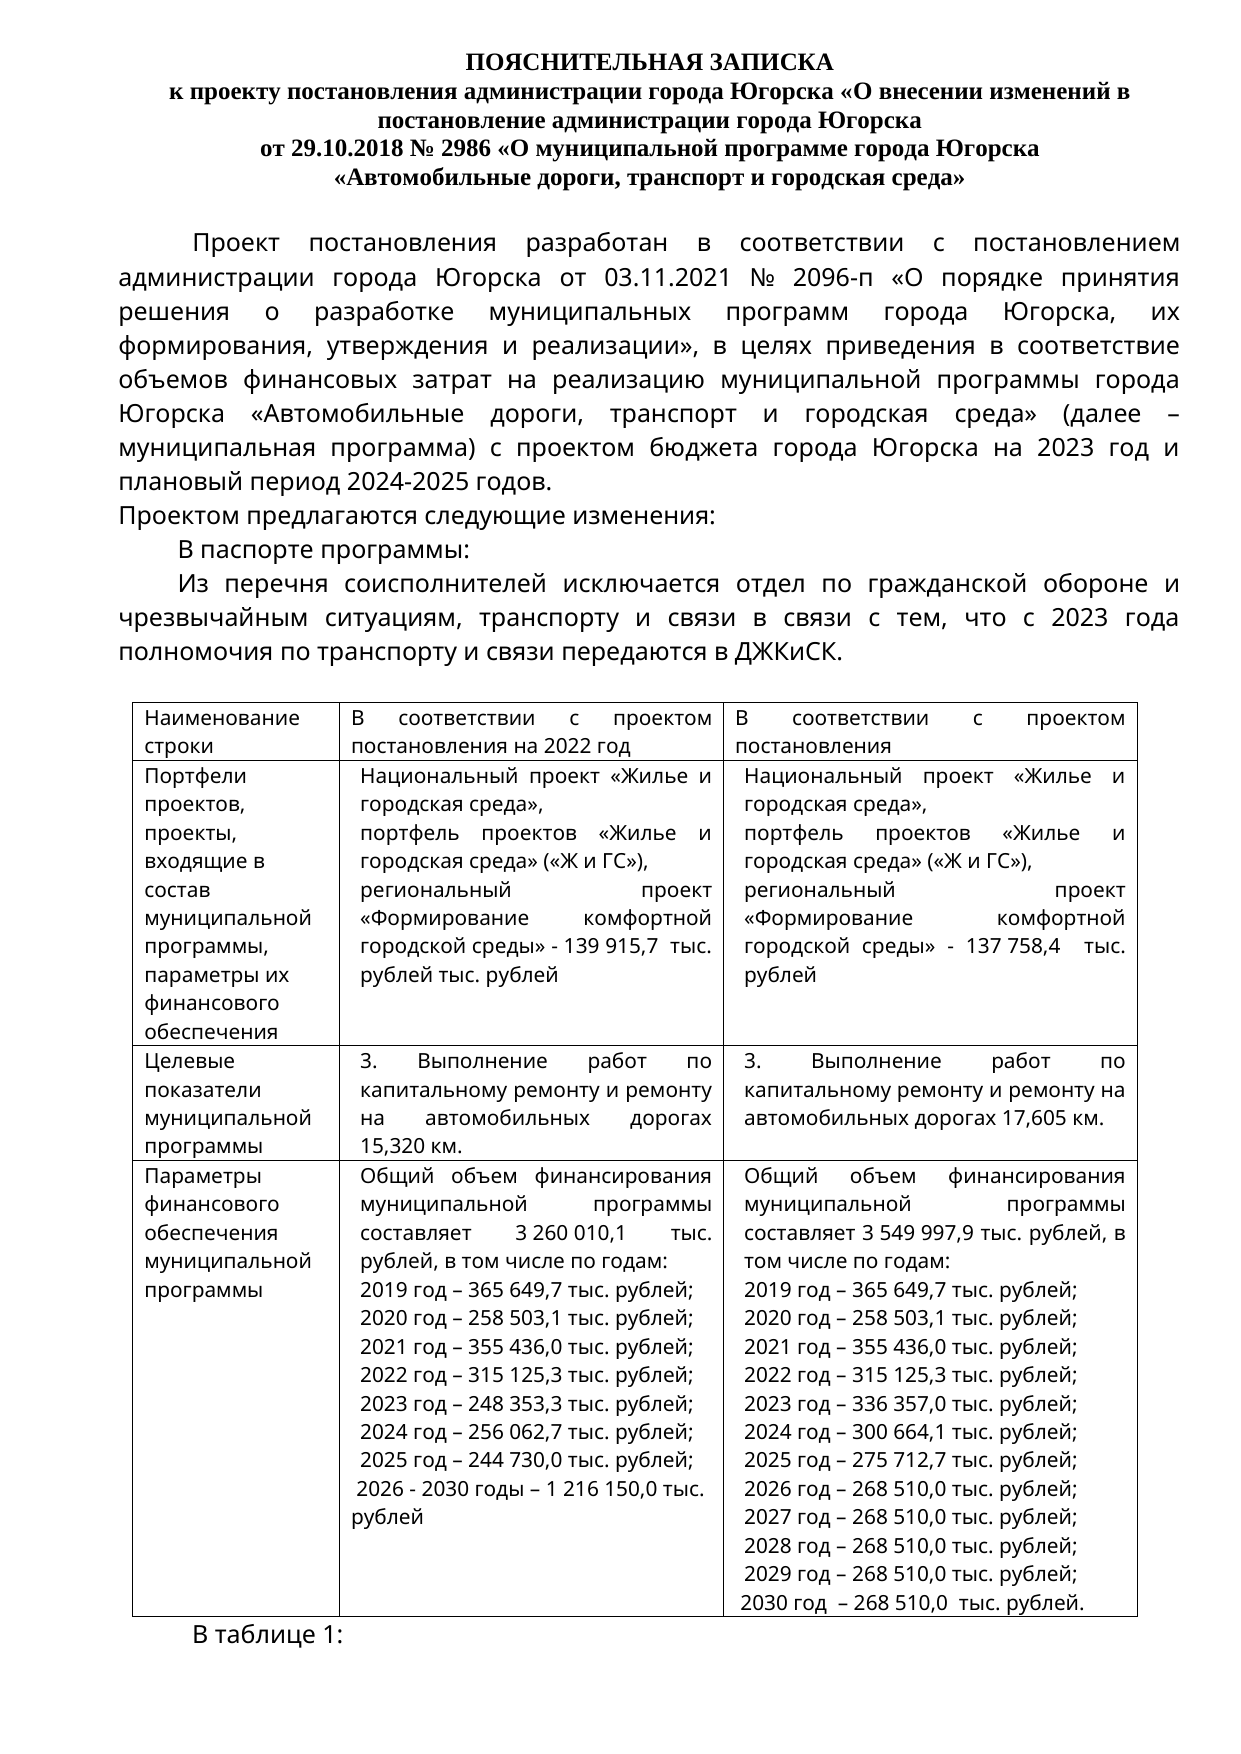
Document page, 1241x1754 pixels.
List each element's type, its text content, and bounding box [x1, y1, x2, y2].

text В паспорте программы: [118, 532, 1181, 566]
table_cell Параметры финансового обеспечения муниципальной программы [133, 1161, 339, 1616]
text от 29.10.2018 № 2986 «О муниципальной программе города Югорска [118, 133, 1181, 162]
text «Автомобильные дороги, транспорт и городская среда» [118, 162, 1181, 191]
table_cell 3. Выполнение работ по капитальному ремонту и ремонту на автомобильных дорогах 15,320 км. [340, 1046, 723, 1160]
table_header В соответствии с проектом постановления на 2022 год [340, 703, 723, 760]
table_cell 3. Выполнение работ по капитальному ремонту и ремонту на автомобильных дорогах 17,605 км. [724, 1046, 1137, 1160]
table_cell Общий объем финансирования муниципальной программы составляет 3 549 997,9 тыс. рублей, в том числе по годам: 2019 год – 365 649,7 тыс. рублей; 2020 год – 258 503,1 тыс. рублей; 2021 год – 355 436,0 тыс. рублей; 2022 год – 315 125,3 тыс. рублей; 2023 год – 336 357,0 тыс. рублей; 2024 год – 300 664,1 тыс. рублей; 2025 год – 275 712,7 тыс. рублей; 2026 год – 268 510,0 тыс. рублей; 2027 год – 268 510,0 тыс. рублей; 2028 год – 268 510,0 тыс. рублей; 2029 год – 268 510,0 тыс. рублей; 2030 год – 268 510,0 тыс. рублей. [724, 1161, 1137, 1616]
text Проектом предлагаются следующие изменения: [118, 498, 1181, 532]
table_header В соответствии с проектом постановления [724, 703, 1137, 760]
table_cell Национальный проект «Жилье и городская среда», портфель проектов «Жилье и городская среда» («Ж и ГС»), региональный проект «Формирование комфортной городской среды» - 137 758,4 тыс. рублей [724, 761, 1137, 1045]
table_cell Портфели проектов, проекты, входящие в состав муниципальной программы, параметры их финансового обеспечения [133, 761, 339, 1045]
text Из перечня соисполнителей исключается отдел по гражданской обороне и чрезвычайным ситуациям, транспорту и связи в связи с тем, что с 2023 года полномочия по транспорту и связи передаются в ДЖКиСК. [118, 566, 1181, 668]
text Проект постановления разработан в соответствии с постановлением администрации города Югорска от 03.11.2021 № 2096-п «О порядке принятия решения о разработке муниципальных программ города Югорска, их формирования, утверждения и реализации», в целях приведения в соответствие объемов финансовых затрат на реализацию муниципальной программы города Югорска «Автомобильные дороги, транспорт и городская среда» (далее – муниципальная программа) с проектом бюджета города Югорска на 2023 год и плановый период 2024-2025 годов. [118, 225, 1181, 498]
table_cell Национальный проект «Жилье и городская среда», портфель проектов «Жилье и городская среда» («Ж и ГС»), региональный проект «Формирование комфортной городской среды» - 139 915,7 тыс. рублей тыс. рублей [340, 761, 723, 1045]
table_cell Целевые показатели муниципальной программы [133, 1046, 339, 1160]
text ПОЯСНИТЕЛЬНАЯ ЗАПИСКА [118, 47, 1181, 76]
text В таблице 1: [118, 1617, 1181, 1651]
table_header Наименование строки [133, 703, 339, 760]
table_cell Общий объем финансирования муниципальной программы составляет 3 260 010,1 тыс. рублей, в том числе по годам: 2019 год – 365 649,7 тыс. рублей; 2020 год – 258 503,1 тыс. рублей; 2021 год – 355 436,0 тыс. рублей; 2022 год – 315 125,3 тыс. рублей; 2023 год – 248 353,3 тыс. рублей; 2024 год – 256 062,7 тыс. рублей; 2025 год – 244 730,0 тыс. рублей; 2026 - 2030 годы – 1 216 150,0 тыс. рублей [340, 1161, 723, 1616]
text к проекту постановления администрации города Югорска «О внесении изменений в постановление администрации города Югорска [118, 76, 1181, 133]
